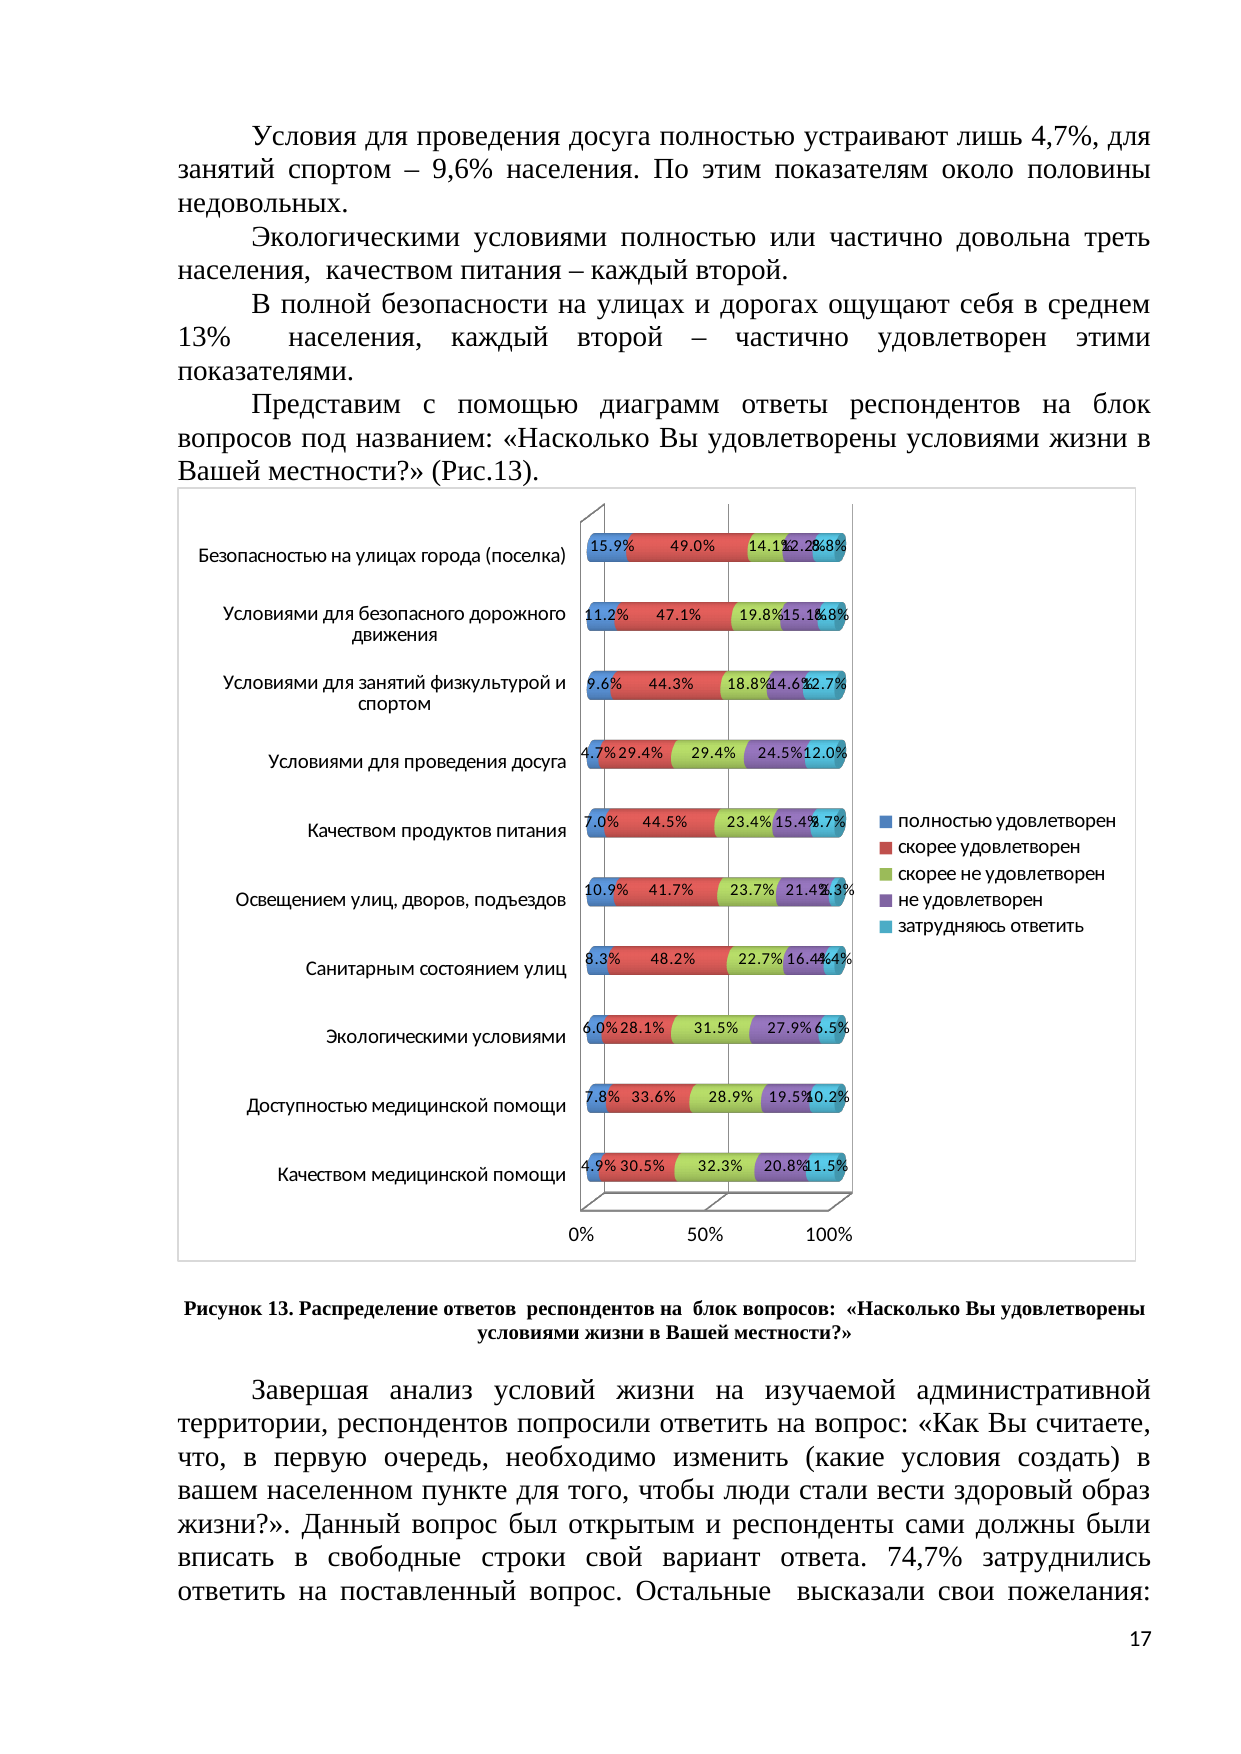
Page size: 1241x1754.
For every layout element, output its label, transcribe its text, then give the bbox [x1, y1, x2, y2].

text Рисунок 13. Распределение ответов респондентов на блок вопросов: «Насколько Вы удовлетворены условиями жизни в Вашей местности?» [177, 1296, 831, 1344]
text Рисунок 13. Распределение ответов респондентов на блок вопросов: «Насколько Вы удовлетворены условиями жизни в Вашей местности?» [852, 1296, 1152, 1344]
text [177, 1372, 1152, 1607]
text В полной безопасности на улицах и дорогах ощущают себя в среднем 13% населения, каждый второй – частично удовлетворен этими показателями. [177, 286, 1152, 386]
text Условия для проведения досуга полностью устраивают лишь 4,7%, для занятий спортом – 9,6% населения. По этим показателям около половины недовольных. [177, 118, 1152, 219]
text Представим с помощью диаграмм ответы респондентов на блок вопросов под названием: «Насколько Вы удовлетворены условиями жизни в Вашей местности?» (Рис.13). [177, 386, 1152, 487]
text Экологическими условиями полностью или частично довольна треть населения, качеством питания – каждый второй. [177, 219, 1152, 286]
